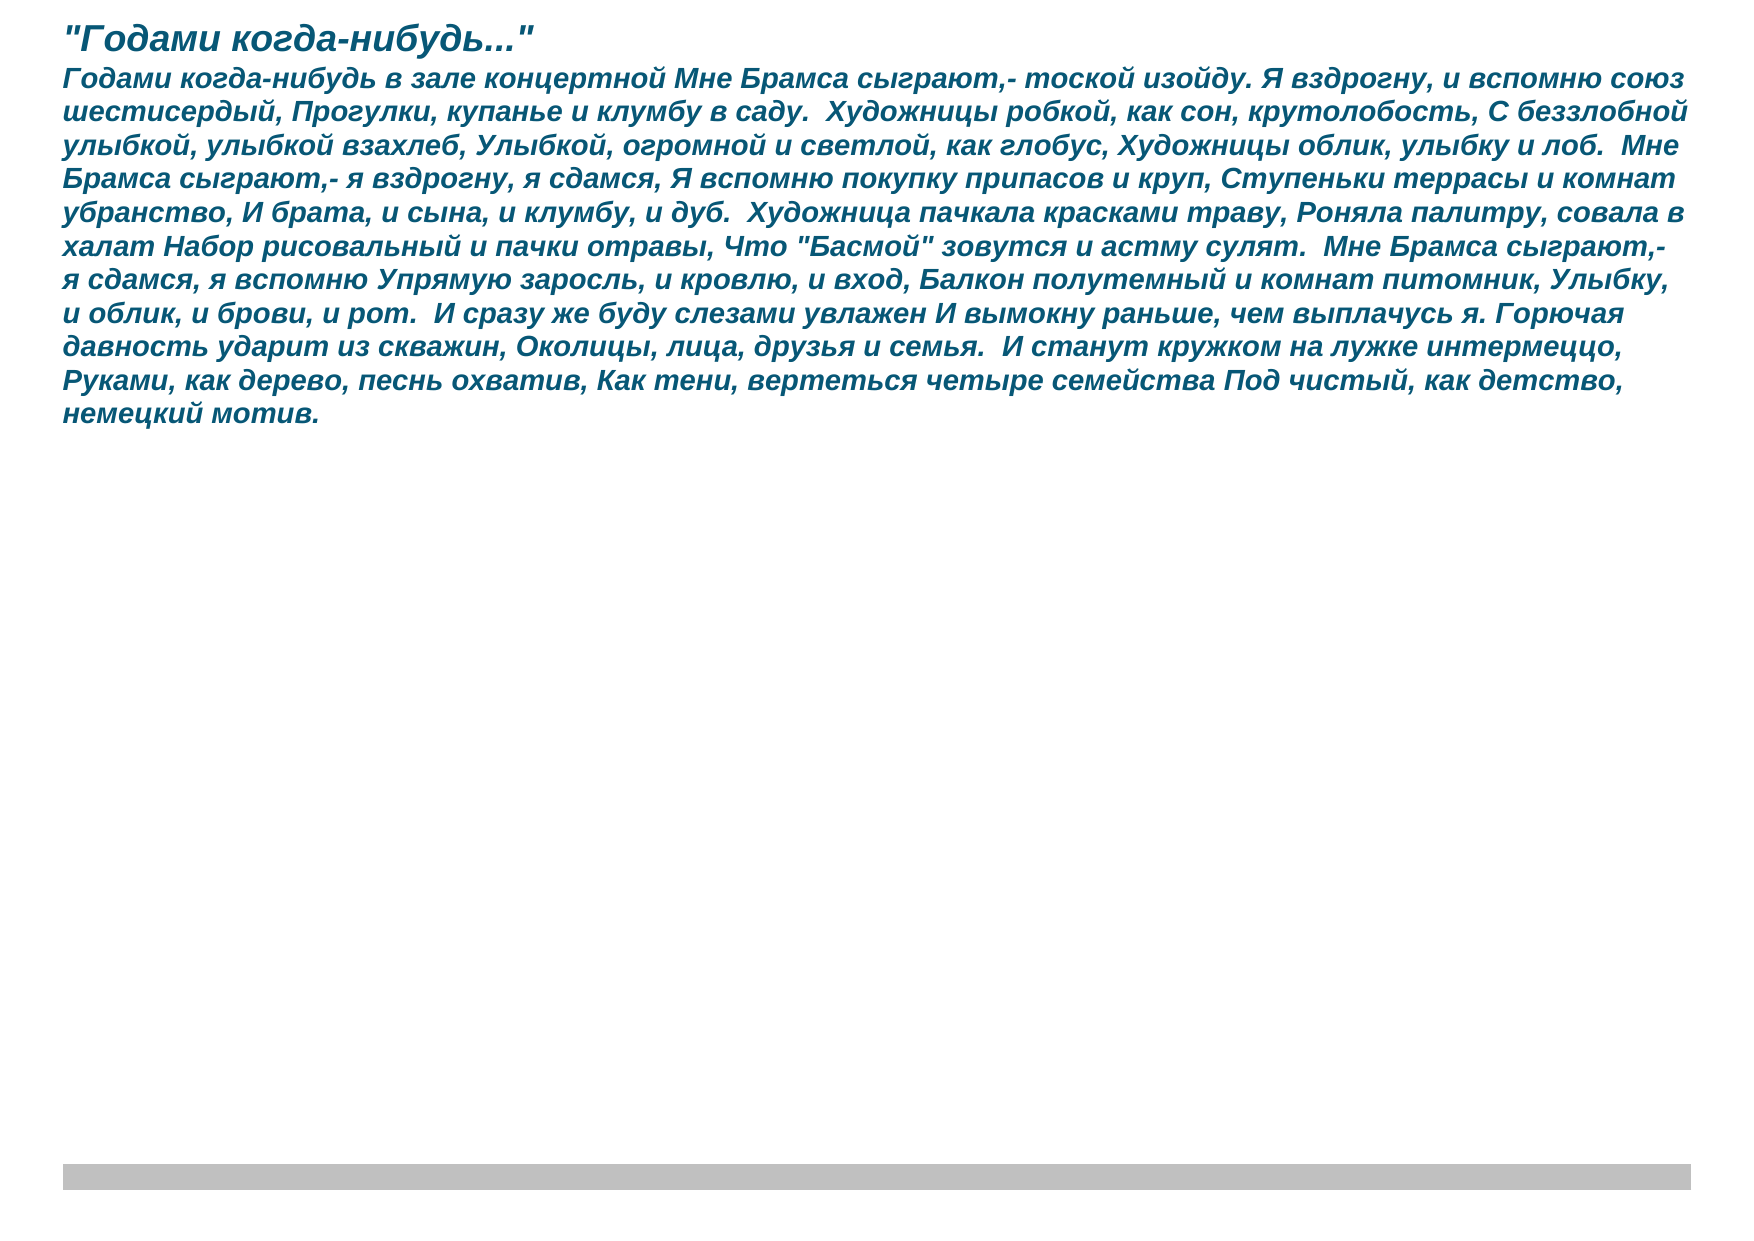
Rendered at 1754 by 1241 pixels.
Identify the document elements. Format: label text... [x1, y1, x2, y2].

subtitle "Годами когда-нибудь..." [62, 17, 1691, 60]
text Годами когда-нибудь в зале концертной [62, 61, 1691, 430]
